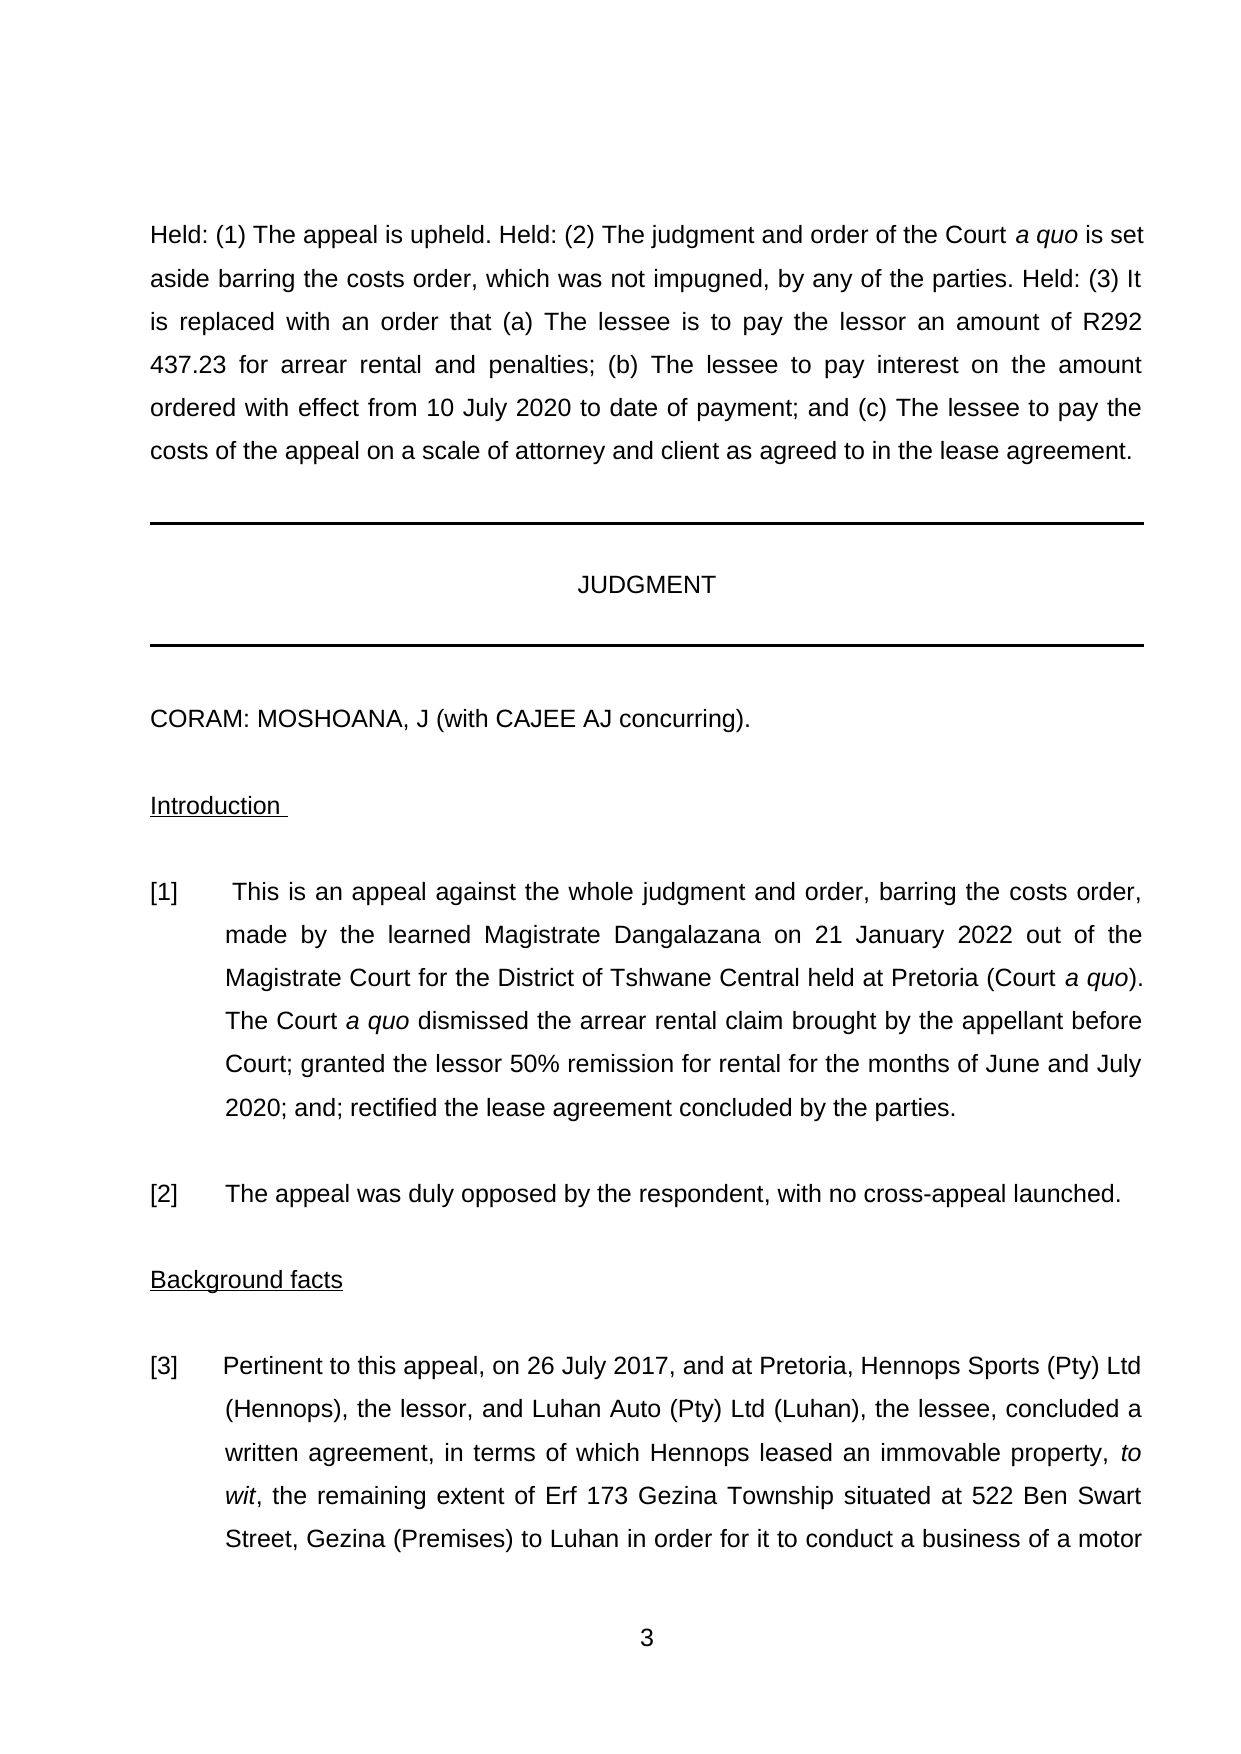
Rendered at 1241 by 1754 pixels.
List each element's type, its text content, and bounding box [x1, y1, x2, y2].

text CORAM: MOSHOANA, J (with CAJEE AJ concurring). [150, 704, 1144, 733]
list This is an appeal against the whole judgment and order, barring the costs order, made by the learned Magistrate Dangalazana on 21 January 2022 out of the Magistrate Court for the District of Tshwane Central held at Pretoria (Court a quo). The Court a quo dismissed the arrear rental claim brought by the appellant before Court; granted the lessor 50% remission for rental for the months of June and July 2020; and; rectified the lease agreement concluded by the parties. [150, 877, 1144, 1121]
text Held: (1) The appeal is upheld. Held: (2) The judgment and order of the Court a quo is set aside barring the costs order, which was not impugned, by any of the parties. Held: (3) It is replaced with an order that (a) The lessee is to pay the lessor an amount of R292 437.23 for arrear rental and penalties; (b) The lessee to pay interest on the amount ordered with effect from 10 July 2020 to date of payment; and (c) The lessee to pay the costs of the appeal on a scale of attorney and client as agreed to in the lease agreement. [150, 220, 1144, 465]
text Introduction [150, 791, 1144, 819]
list The appeal was duly opposed by the respondent, with no cross-appeal launched. [150, 1179, 1144, 1208]
text Background facts [150, 1265, 1144, 1294]
text judgment [150, 565, 1144, 599]
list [150, 1351, 1144, 1553]
